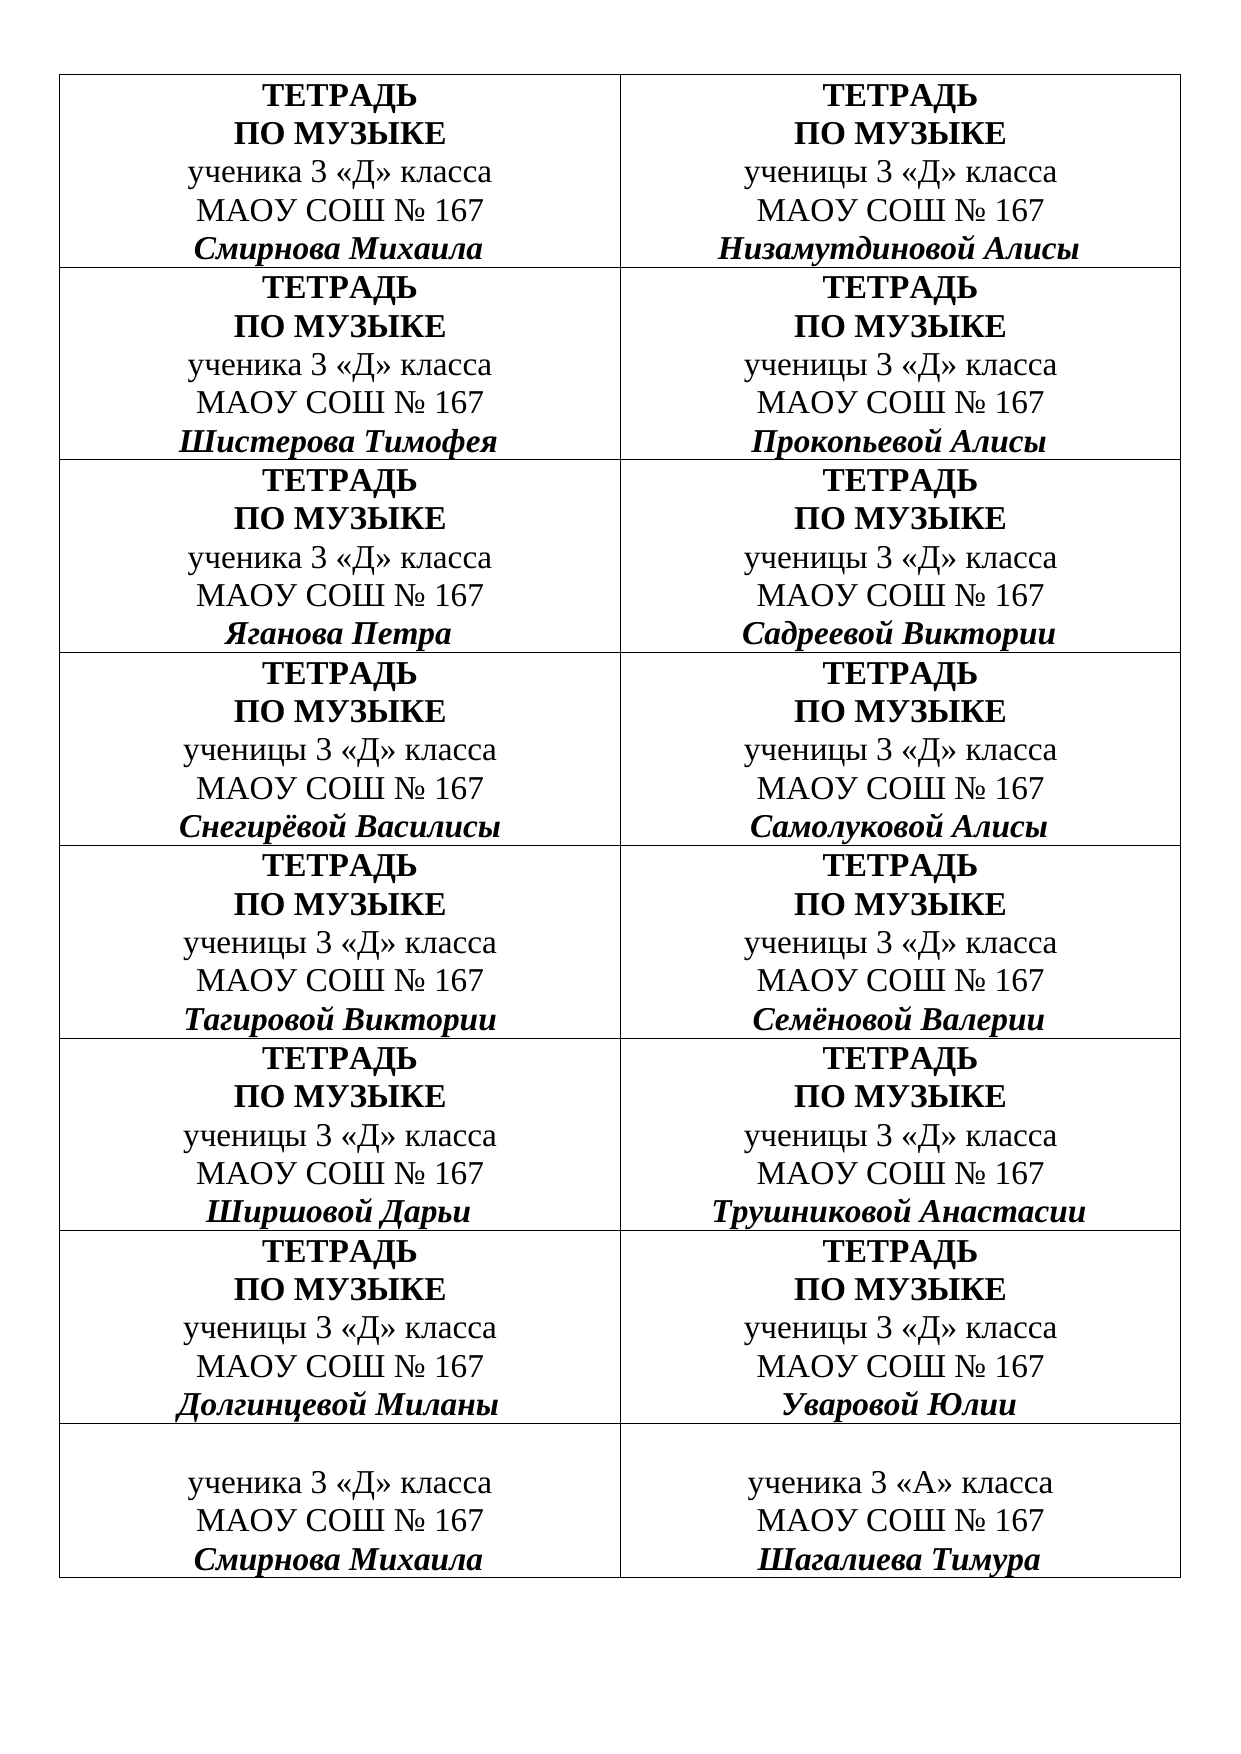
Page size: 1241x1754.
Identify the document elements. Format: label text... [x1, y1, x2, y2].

table_cell ТЕТРАДЬ ПО МУЗЫКЕ ученика 3 «Д» класса МАОУ СОШ № 167 Яганова Петра [60, 460, 620, 652]
table_cell ТЕТРАДЬ ПО МУЗЫКЕ ученицы 3 «Д» класса МАОУ СОШ № 167 Тагировой Виктории [60, 846, 620, 1037]
table_cell ТЕТРАДЬ ПО МУЗЫКЕ ученика 3 «Д» класса МАОУ СОШ № 167 Шистерова Тимофея [60, 268, 620, 459]
table_cell ученика 3 «Д» класса МАОУ СОШ № 167 Смирнова Михаила [60, 1424, 620, 1577]
table_cell ТЕТРАДЬ ПО МУЗЫКЕ ученицы 3 «Д» класса МАОУ СОШ № 167 Трушниковой Анастасии [621, 1039, 1180, 1230]
table_cell ТЕТРАДЬ ПО МУЗЫКЕ ученицы 3 «Д» класса МАОУ СОШ № 167 Садреевой Виктории [621, 460, 1180, 652]
table_cell ТЕТРАДЬ ПО МУЗЫКЕ ученицы 3 «Д» класса МАОУ СОШ № 167 Снегирёвой Василисы [60, 653, 620, 845]
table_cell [621, 75, 1180, 267]
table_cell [60, 75, 620, 267]
table_cell ТЕТРАДЬ ПО МУЗЫКЕ ученицы 3 «Д» класса МАОУ СОШ № 167 Самолуковой Алисы [621, 653, 1180, 845]
table_cell ТЕТРАДЬ ПО МУЗЫКЕ ученицы 3 «Д» класса МАОУ СОШ № 167 Долгинцевой Миланы [60, 1231, 620, 1423]
table_cell ТЕТРАДЬ ПО МУЗЫКЕ ученицы 3 «Д» класса МАОУ СОШ № 167 Ширшовой Дарьи [60, 1039, 620, 1230]
table_cell ТЕТРАДЬ ПО МУЗЫКЕ ученицы 3 «Д» класса МАОУ СОШ № 167 Семёновой Валерии [621, 846, 1180, 1037]
table_cell ТЕТРАДЬ ПО МУЗЫКЕ ученицы 3 «Д» класса МАОУ СОШ № 167 Прокопьевой Алисы [621, 268, 1180, 459]
table_cell ученика 3 «А» класса МАОУ СОШ № 167 Шагалиева Тимура [621, 1424, 1180, 1577]
table_cell ТЕТРАДЬ ПО МУЗЫКЕ ученицы 3 «Д» класса МАОУ СОШ № 167 Уваровой Юлии [621, 1231, 1180, 1423]
